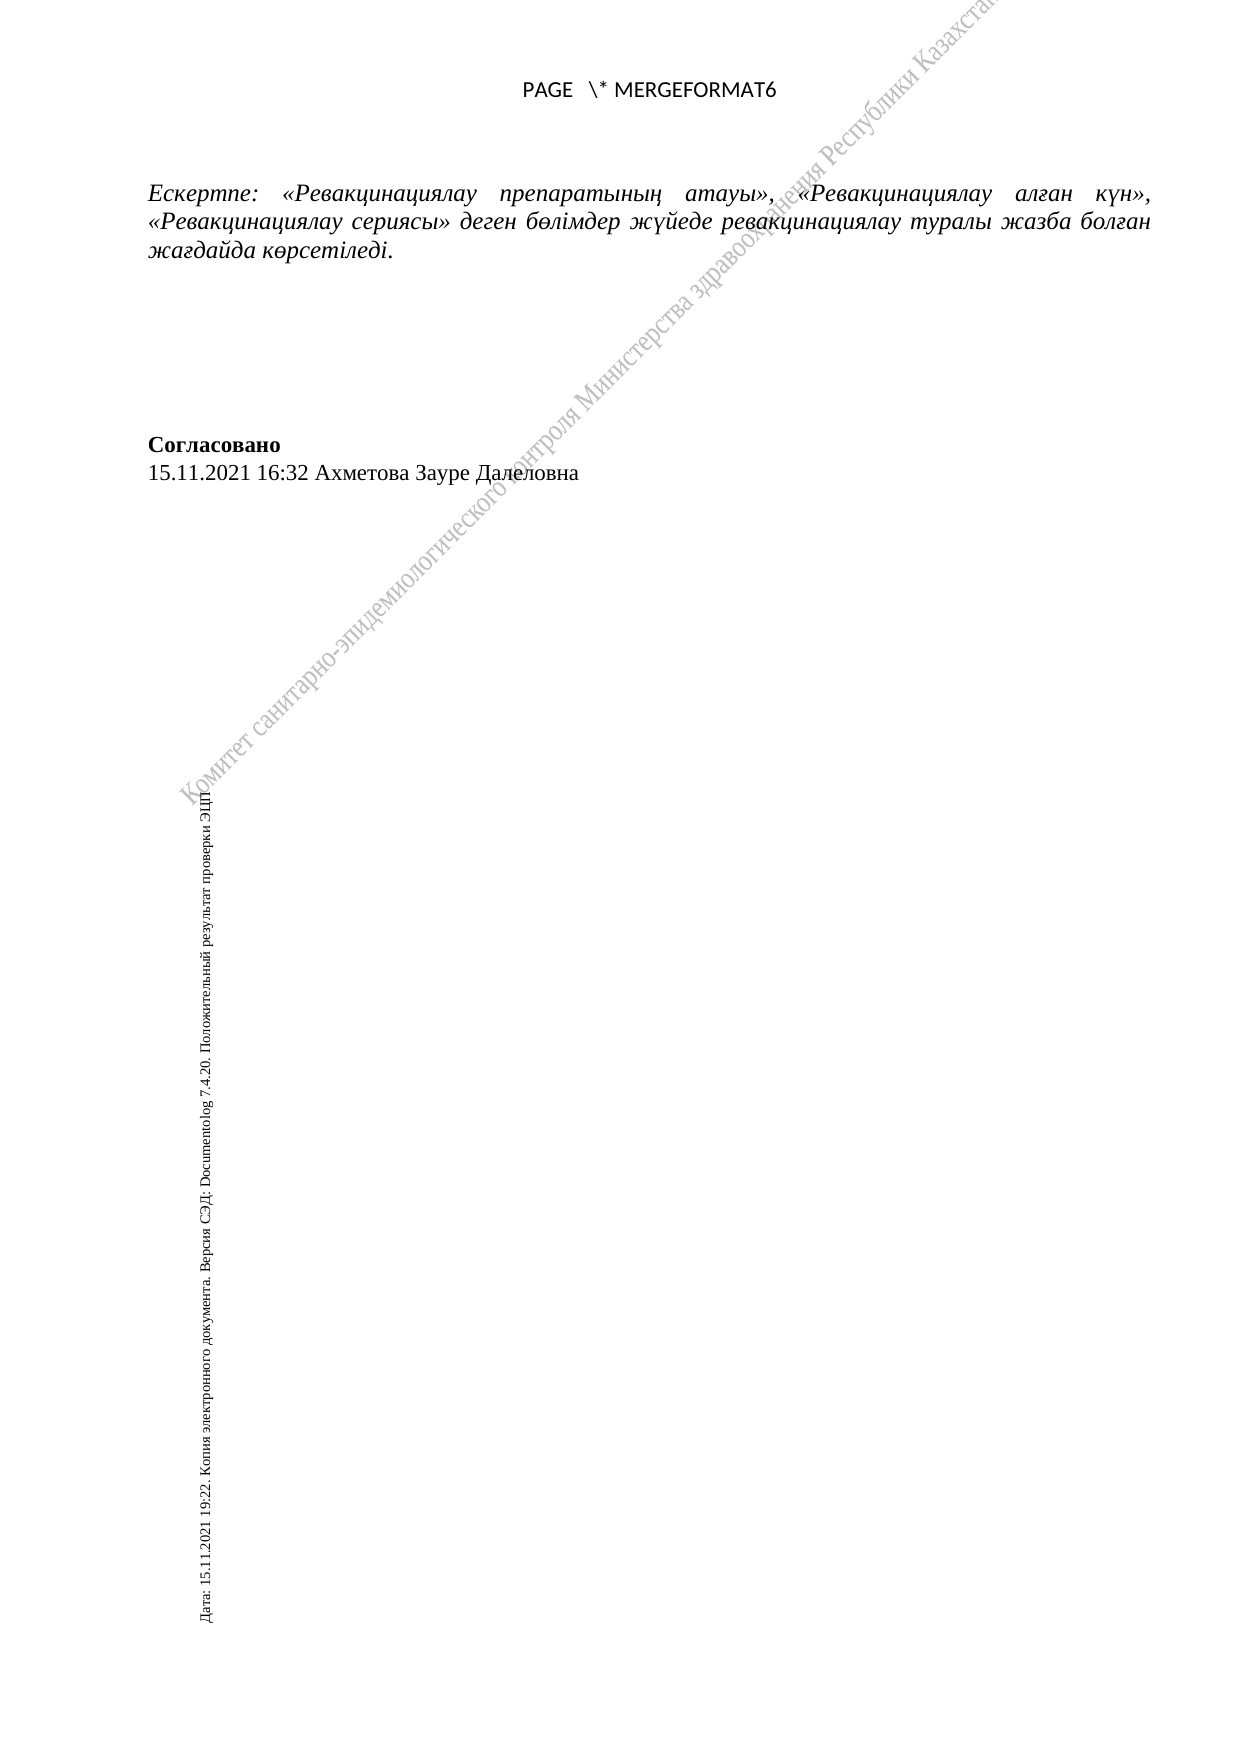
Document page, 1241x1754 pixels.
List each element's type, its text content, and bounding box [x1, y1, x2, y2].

text Согласовано [148, 431, 1152, 457]
text Ескертпе: «Ревакцинациялау препаратының атауы», «Ревакцинациялау алған күн», «Ревакцинациялау сериясы» деген бөлімдер жүйеде ревакцинациялау туралы жазба болған жағдайда көрсетіледі. [148, 178, 1152, 264]
text 15.11.2021 16:32 Ахметова Зауре Далеловна [148, 459, 1152, 485]
